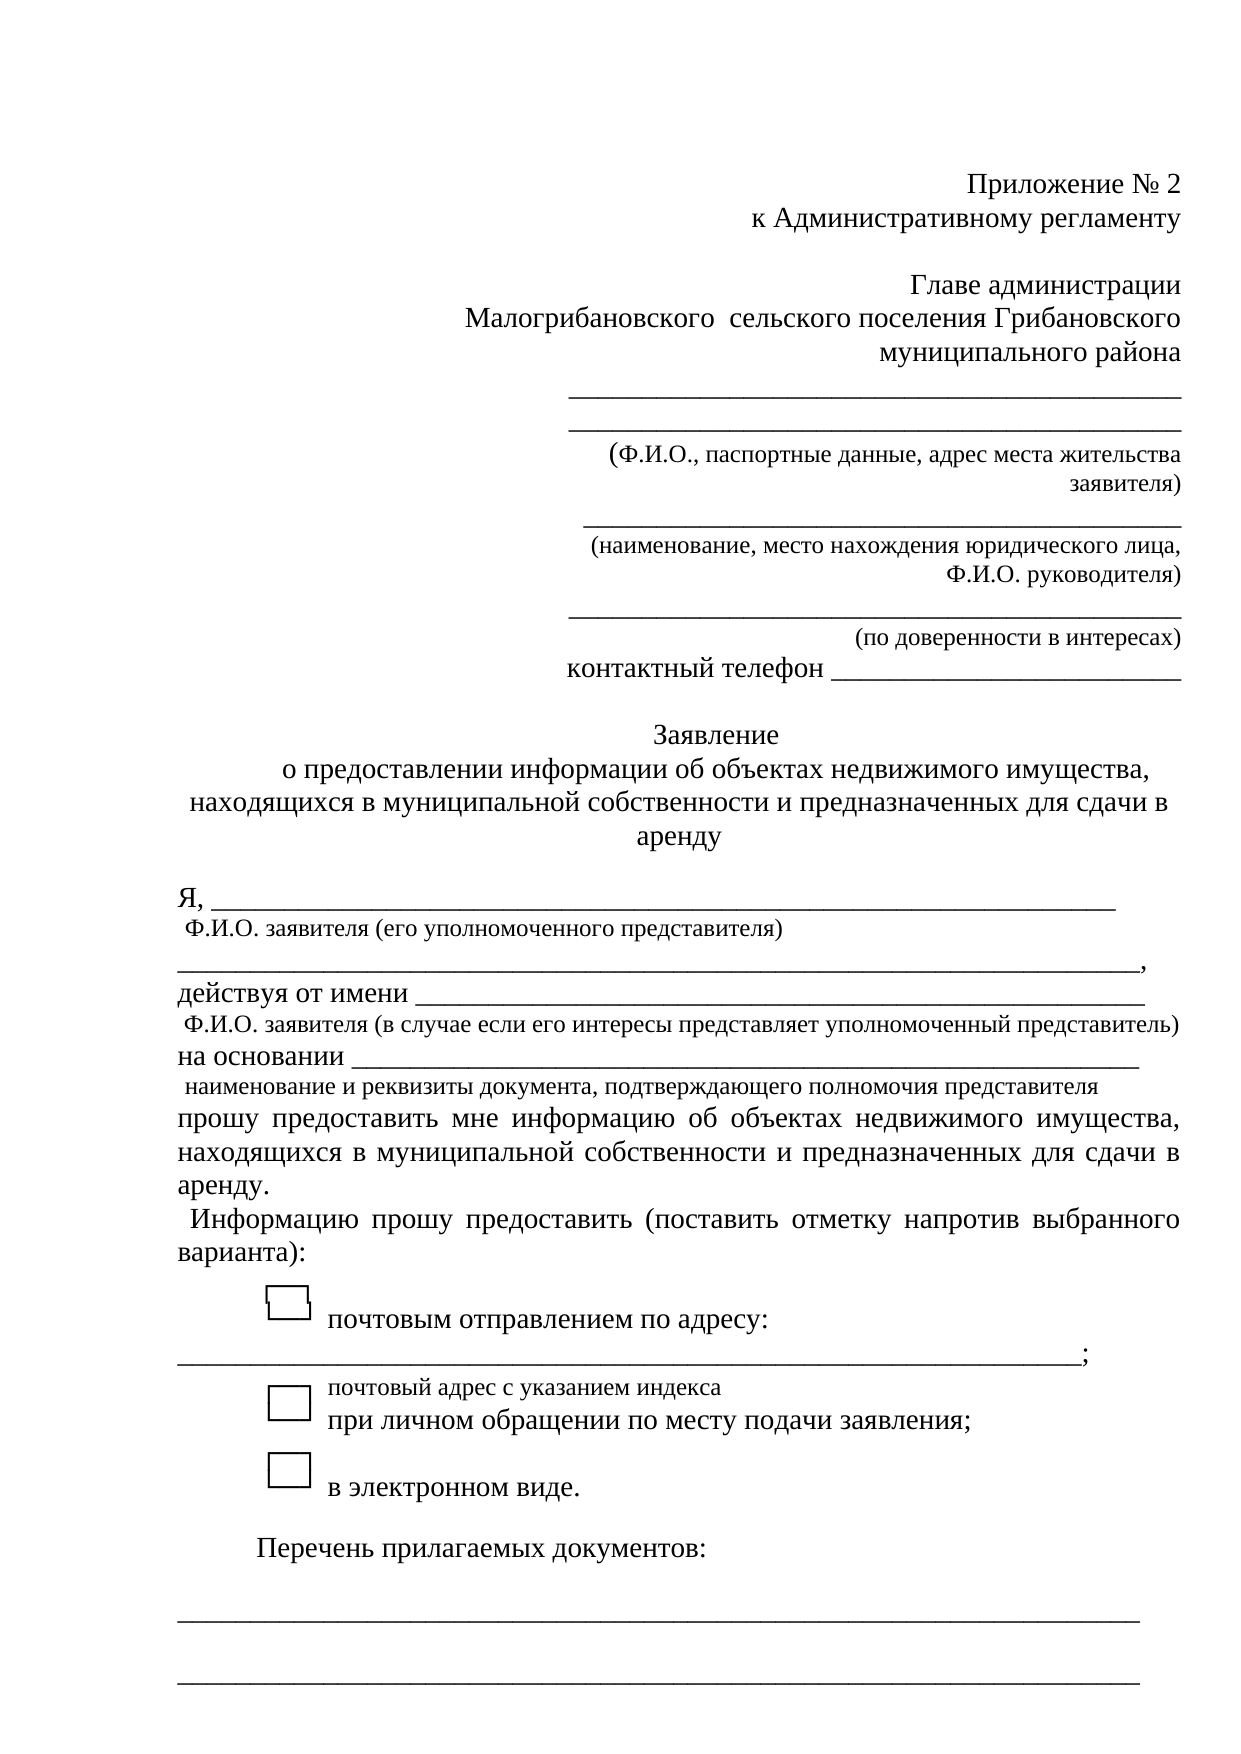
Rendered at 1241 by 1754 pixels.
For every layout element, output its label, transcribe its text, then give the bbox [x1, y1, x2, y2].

text (Ф.И.О., паспортные данные, адрес места жительства [177, 435, 1181, 468]
text Приложение № 2 [177, 166, 1181, 200]
text Перечень прилагаемых документов: [177, 1531, 1181, 1564]
text прошу предоставить мне информацию об объектах недвижимого имущества, находящихся в муниципальной собственности и предназначенных для сдачи в аренду. [177, 1100, 1181, 1201]
text __________________________________________ [177, 588, 1181, 622]
text Главе администрации [177, 267, 1181, 301]
text контактный телефон ________________________ [177, 650, 1181, 684]
text ┌─┐ [177, 1436, 1181, 1469]
text Ф.И.О. заявителя (в случае если его интересы представляет уполномоченный представитель) [177, 1009, 1181, 1038]
text └─┘ в электронном виде. [177, 1469, 1181, 1503]
text Заявление [177, 717, 1181, 751]
text о предоставлении информации об объектах недвижимого имущества, находящихся в муниципальной собственности и предназначенных для сдачи в аренду [177, 751, 1181, 852]
text Ф.И.О. заявителя (его уполномоченного представителя) [177, 913, 1181, 942]
text ┌─┐ почтовый адрес с указанием индекса [177, 1368, 1181, 1402]
text _________________________________________ [177, 497, 1181, 531]
text муниципального района [177, 334, 1181, 368]
text (по доверенности в интересах) [177, 622, 1181, 650]
text __________________________________________________________________ [177, 1564, 1181, 1626]
text действуя от имени __________________________________________________ [177, 976, 1181, 1009]
text Я, ______________________________________________________________ [177, 880, 1181, 913]
text к Административному регламенту [177, 200, 1181, 233]
text __________________________________________ [177, 401, 1181, 435]
text Малогрибановского сельского поселения Грибановского [177, 301, 1181, 334]
text __________________________________________________________________, [177, 942, 1181, 976]
text Информацию прошу предоставить (поставить отметку напротив выбранного варианта): [177, 1201, 1181, 1268]
text __________________________________________________________________ [177, 1626, 1181, 1687]
text на основании ______________________________________________________ [177, 1038, 1181, 1071]
text └─┘ при личном обращении по месту подачи заявления; [177, 1402, 1181, 1436]
text └─┘ почтовым отправлением по адресу: ______________________________________________________________; [177, 1301, 1181, 1368]
text заявителя) [177, 468, 1181, 497]
text наименование и реквизиты документа, подтверждающего полномочия представителя [177, 1071, 1181, 1100]
text ┌─┐ [177, 1268, 1181, 1301]
text (наименование, место нахождения юридического лица, [177, 531, 1181, 559]
text Ф.И.О. руководителя) [177, 559, 1181, 588]
text __________________________________________ [177, 368, 1181, 401]
